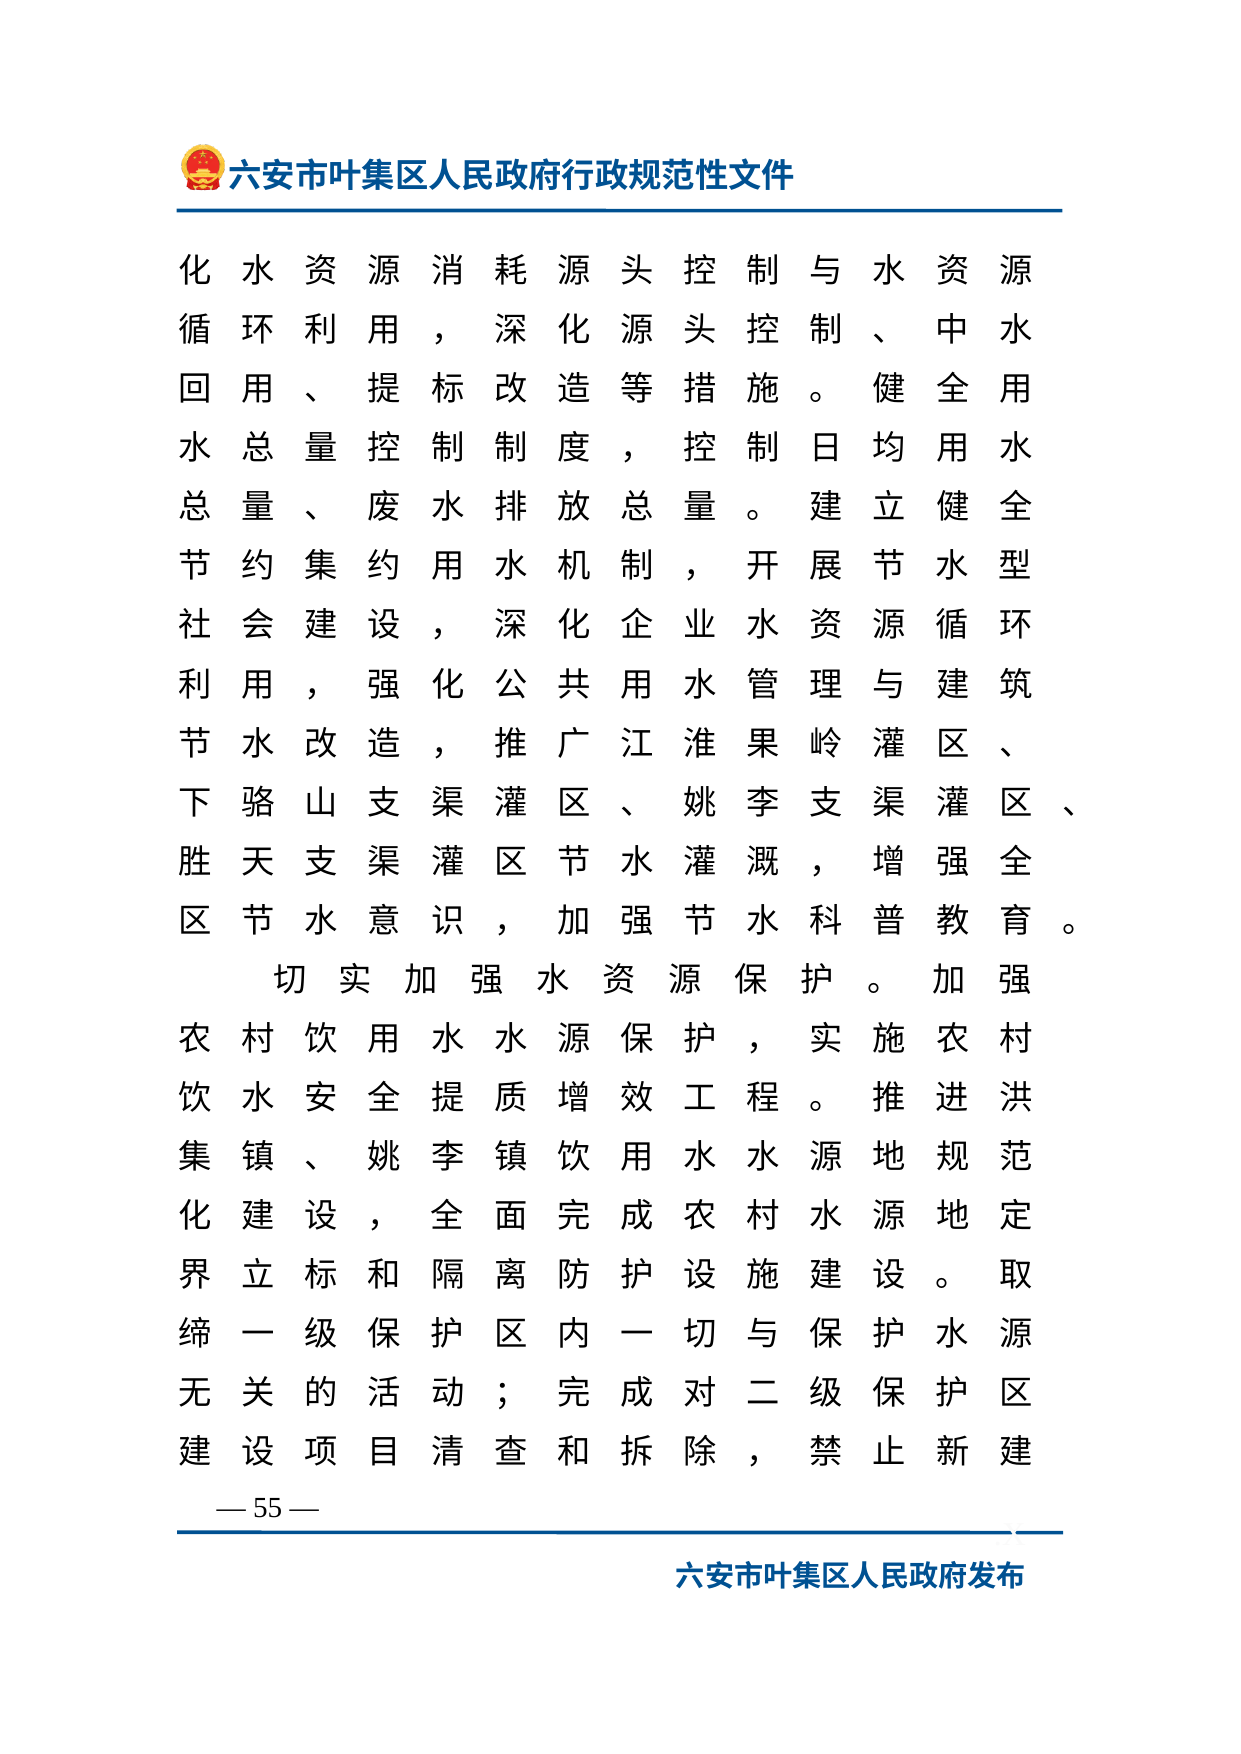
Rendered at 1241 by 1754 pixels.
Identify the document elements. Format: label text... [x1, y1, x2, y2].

picture [177, 142, 229, 194]
